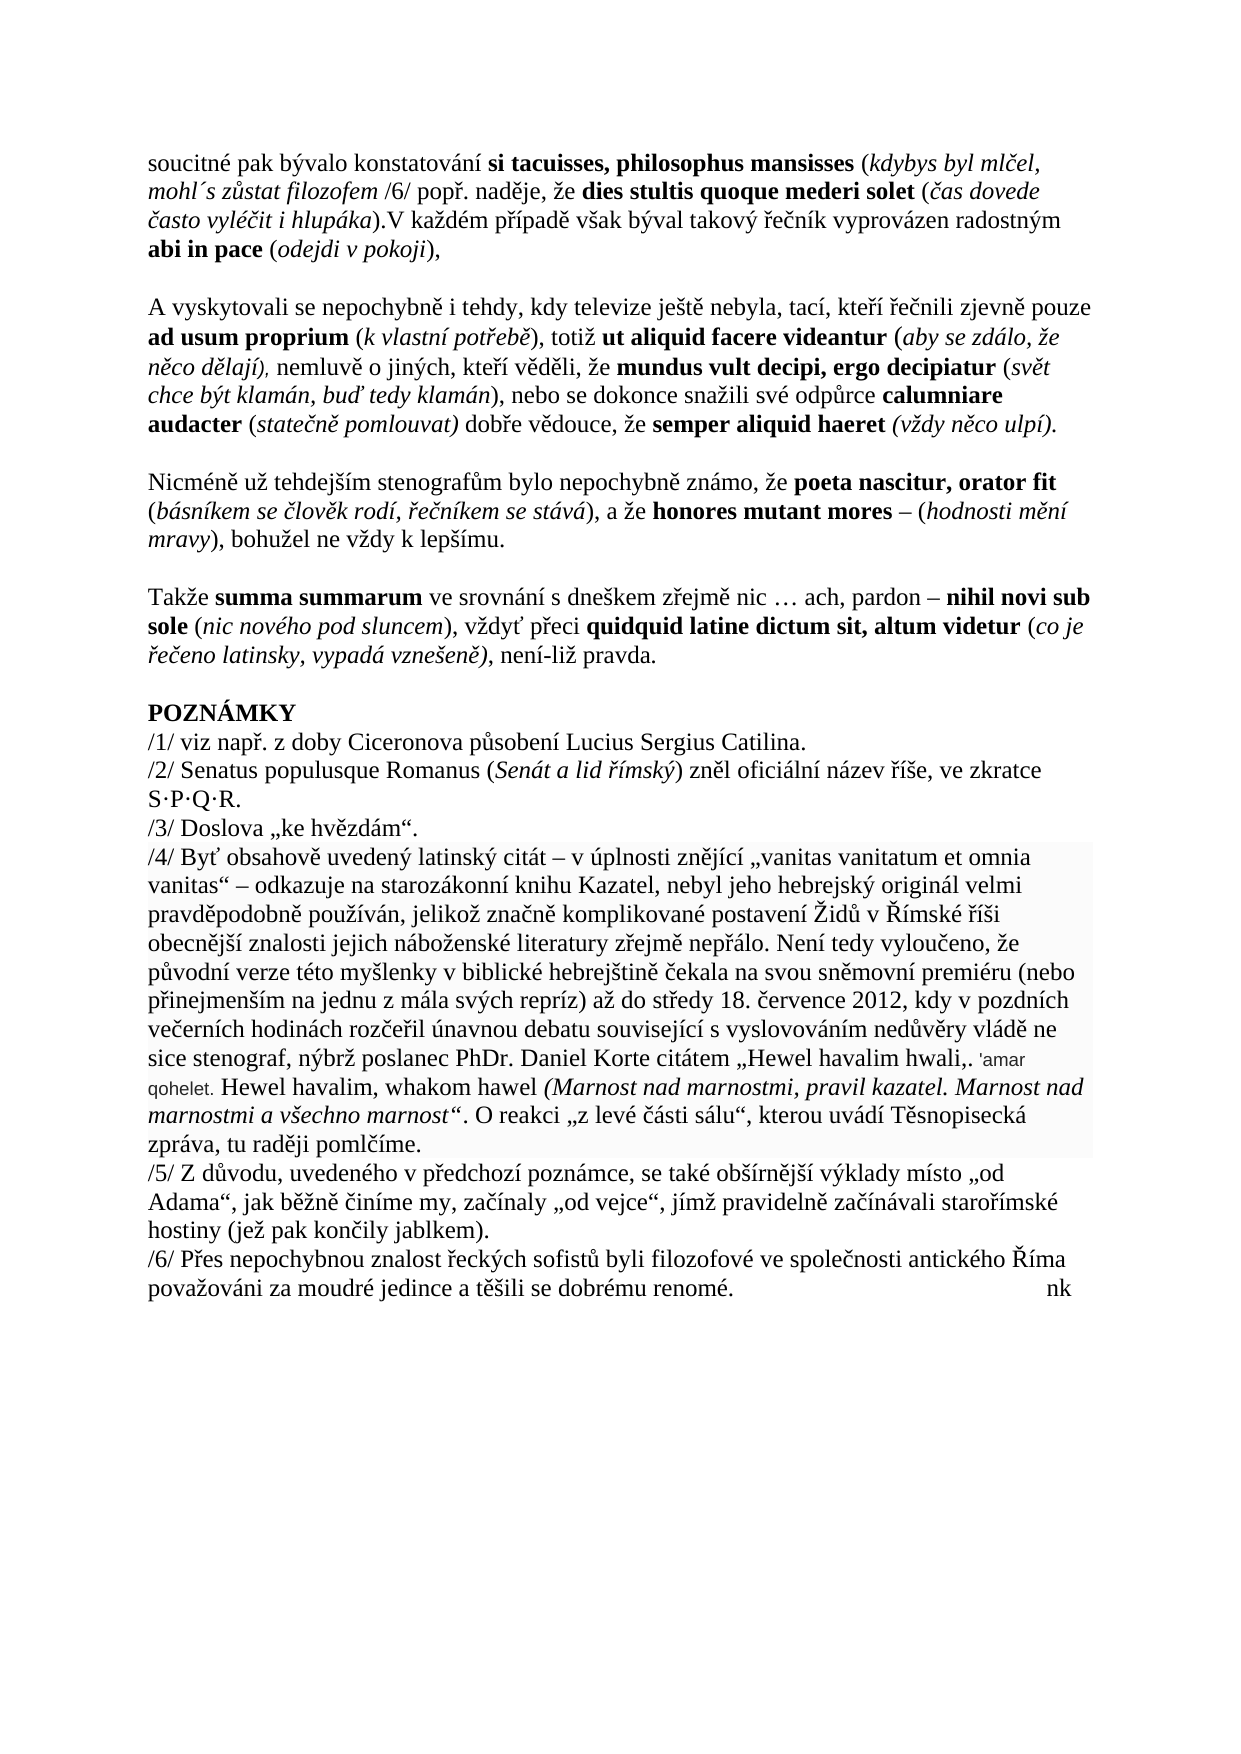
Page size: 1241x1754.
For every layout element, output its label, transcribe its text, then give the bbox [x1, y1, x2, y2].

text /5/ Z důvodu, uvedeného v předchozí poznámce, se také obšírnější výklady místo „od Adama“, jak běžně činíme my, začínaly „od vejce“, jímž pravidelně začínávali starořímské hostiny (jež pak končily jablkem). [148, 1158, 1093, 1244]
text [148, 148, 1093, 263]
text /2/ Senatus populusque Romanus (Senát a lid římský) zněl oficiální název říše, ve zkratce S·P·Q·R. [148, 755, 1093, 813]
text POZNÁMKY [148, 698, 1093, 727]
subtitle /4/ Byť obsahově uvedený latinský citát – v úplnosti znějící „vanitas vanitatum et omnia vanitas“ – odkazuje na starozákonní knihu Kazatel, nebyl jeho hebrejský originál velmi pravděpodobně používán, jelikož značně komplikované postavení Židů v Římské říši obecnější znalosti jejich náboženské literatury zřejmě nepřálo. Není tedy vyloučeno, že původní verze této myšlenky v biblické hebrejštině čekala na svou sněmovní premiéru (nebo přinejmenším na jednu z mála svých repríz) až do středy 18. července 2012, kdy v pozdních večerních hodinách rozčeřil únavnou debatu související s vyslovováním nedůvěry vládě ne sice stenograf, nýbrž poslanec PhDr. Daniel Korte citátem „Hewel havalim hwali,. 'amar qohelet. Hewel havalim, whakom hawel (Marnost nad marnostmi, pravil kazatel. Marnost nad marnostmi a všechno marnost“. O reakci „z levé části sálu“, kterou uvádí Těsnopisecká zpráva, tu raději pomlčíme. [148, 842, 1093, 1158]
text Nicméně už tehdejším stenografům bylo nepochybně známo, že poeta nascitur, orator fit (básníkem se člověk rodí, řečníkem se stává), a že honores mutant mores – (hodnosti mění mravy), bohužel ne vždy k lepšímu. [148, 467, 1093, 553]
text /6/ Přes nepochybnou znalost řeckých sofistů byli filozofové ve společnosti antického Říma považováni za moudré jedince a těšili se dobrému renomé. nk [148, 1244, 1093, 1302]
text A vyskytovali se nepochybně i tehdy, kdy televize ještě nebyla, tací, kteří řečnili zjevně pouze ad usum proprium (k vlastní potřebě), totiž ut aliquid facere videantur (aby se zdálo, že něco dělají), nemluvě o jiných, kteří věděli, že mundus vult decipi, ergo decipiatur (svět chce být klamán, buď tedy klamán), nebo se dokonce snažili své odpůrce calumniare audacter (statečně pomlouvat) dobře vědouce, že semper aliquid haeret (vždy něco ulpí). [148, 292, 1093, 438]
text /3/ Doslova „ke hvězdám“. [148, 813, 1093, 842]
text Takže summa summarum ve srovnání s dneškem zřejmě nic … ach, pardon – nihil novi sub sole (nic nového pod sluncem), vždyť přeci quidquid latine dictum sit, altum videtur (co je řečeno latinsky, vypadá vznešeně), není-liž pravda. [148, 582, 1093, 669]
text /1/ viz např. z doby Ciceronova působení Lucius Sergius Catilina. [148, 727, 1093, 755]
